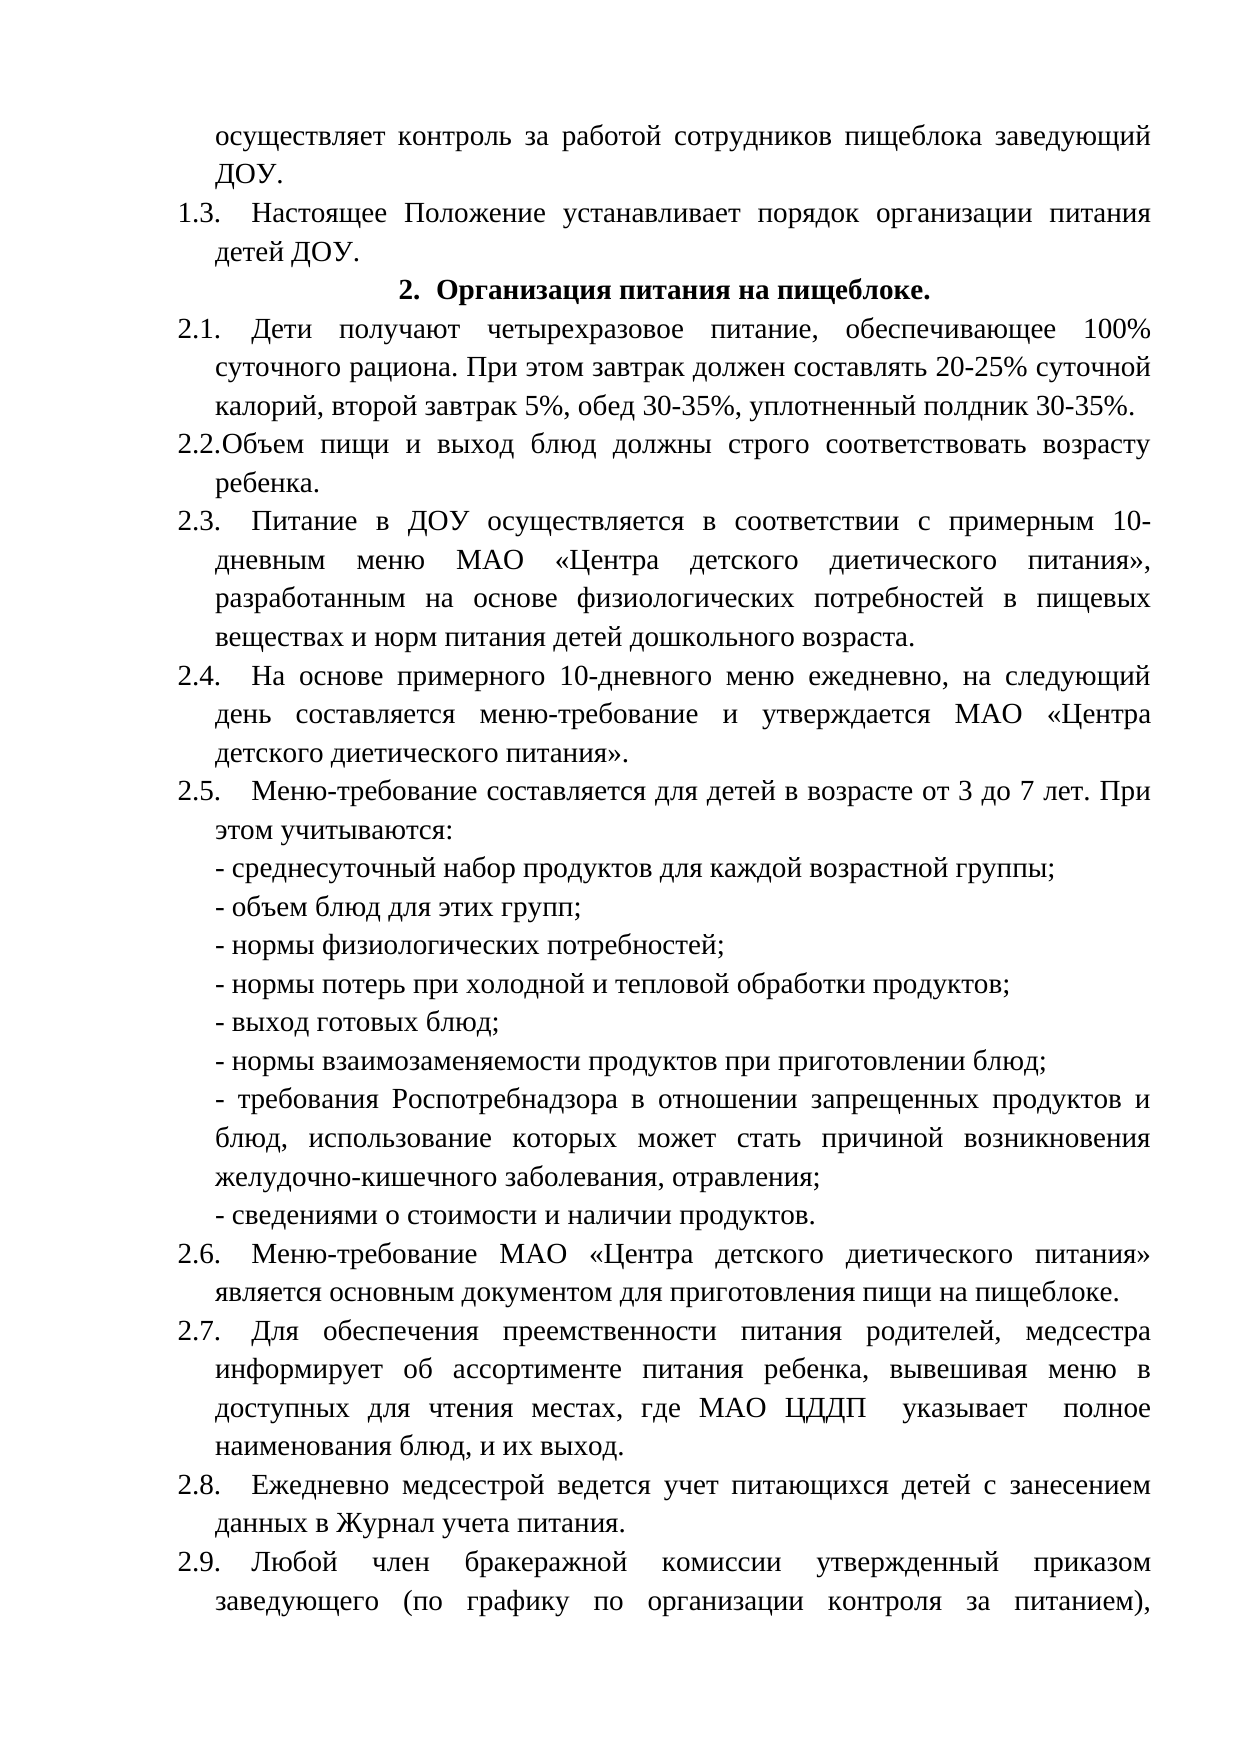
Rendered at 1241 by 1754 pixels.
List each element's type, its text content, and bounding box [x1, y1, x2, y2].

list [177, 1544, 1152, 1616]
list - выход готовых блюд; [215, 1004, 1152, 1038]
list Ежедневно медсестрой ведется учет питающихся детей с занесением данных в Журнал учета питания. [177, 1467, 1152, 1539]
list Для обеспечения преемственности питания родителей, медсестра информирует об ассортименте питания ребенка, вывешивая меню в доступных для чтения местах, где МАО ЦДДП указывает полное наименования блюд, и их выход. [177, 1313, 1152, 1462]
list Меню-требование МАО «Центра детского диетического питания» является основным документом для приготовления пищи на пищеблоке. [177, 1236, 1152, 1308]
list Настоящее Положение устанавливает порядок организации питания детей ДОУ. [177, 195, 1152, 267]
list Меню-требование составляется для детей в возрасте от 3 до 7 лет. При этом учитываются: [177, 773, 1152, 845]
list - сведениями о стоимости и наличии продуктов. [215, 1197, 1152, 1231]
list - нормы взаимозаменяемости продуктов при приготовлении блюд; [215, 1043, 1152, 1077]
list - требования Роспотребнадзора в отношении запрещенных продуктов и блюд, использование которых может стать причиной возникновения желудочно-кишечного заболевания, отравления; [215, 1082, 1152, 1192]
list Организация питания на пищеблоке. [177, 272, 1152, 306]
list - нормы потерь при холодной и тепловой обработки продуктов; [215, 966, 1152, 999]
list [177, 118, 1152, 190]
list Дети получают четырехразовое питание, обеспечивающее 100% суточного рациона. При этом завтрак должен составлять 20-25% суточной калорий, второй завтрак 5%, обед 30-35%, уплотненный полдник 30-35%. [177, 311, 1152, 421]
list - нормы физиологических потребностей; [215, 927, 1152, 961]
list Объем пищи и выход блюд должны строго соответствовать возрасту ребенка. [177, 426, 1152, 498]
list Питание в ДОУ осуществляется в соответствии с примерным 10-дневным меню МАО «Центра детского диетического питания», разработанным на основе физиологических потребностей в пищевых веществах и норм питания детей дошкольного возраста. [177, 503, 1152, 653]
list На основе примерного 10-дневного меню ежедневно, на следующий день составляется меню-требование и утверждается МАО «Центра детского диетического питания». [177, 658, 1152, 768]
list - среднесуточный набор продуктов для каждой возрастной группы; [215, 850, 1152, 884]
list - объем блюд для этих групп; [215, 889, 1152, 922]
